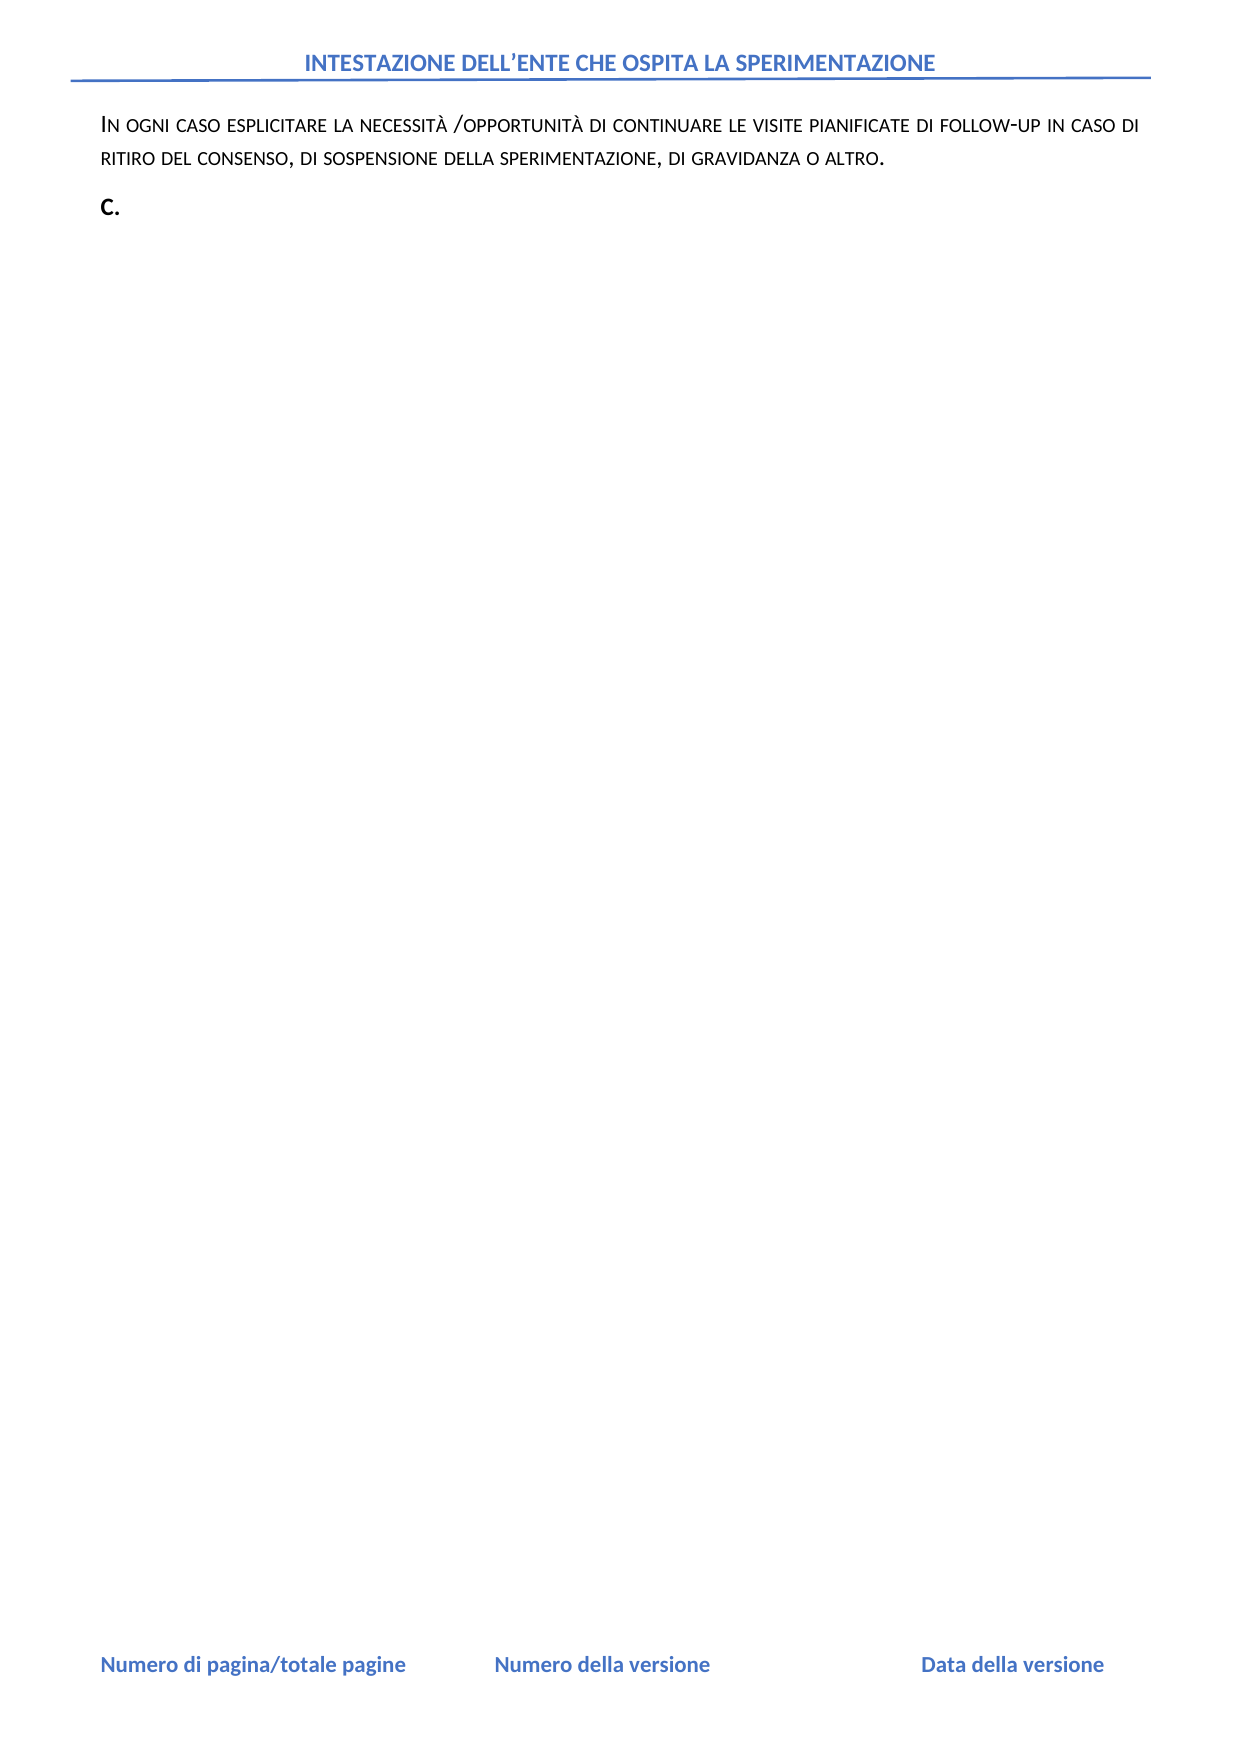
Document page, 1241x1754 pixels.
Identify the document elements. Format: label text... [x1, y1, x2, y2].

text In ogni caso esplicitare la necessità /opportunità di continuare le visite pianificate di follow-up in caso di ritiro del consenso, di sospensione della sperimentazione, di gravidanza o altro. [100, 108, 1140, 172]
list SEZIONE INFORMATIVA. APPROFONDIMENTI ULTERIORI [100, 191, 1140, 221]
